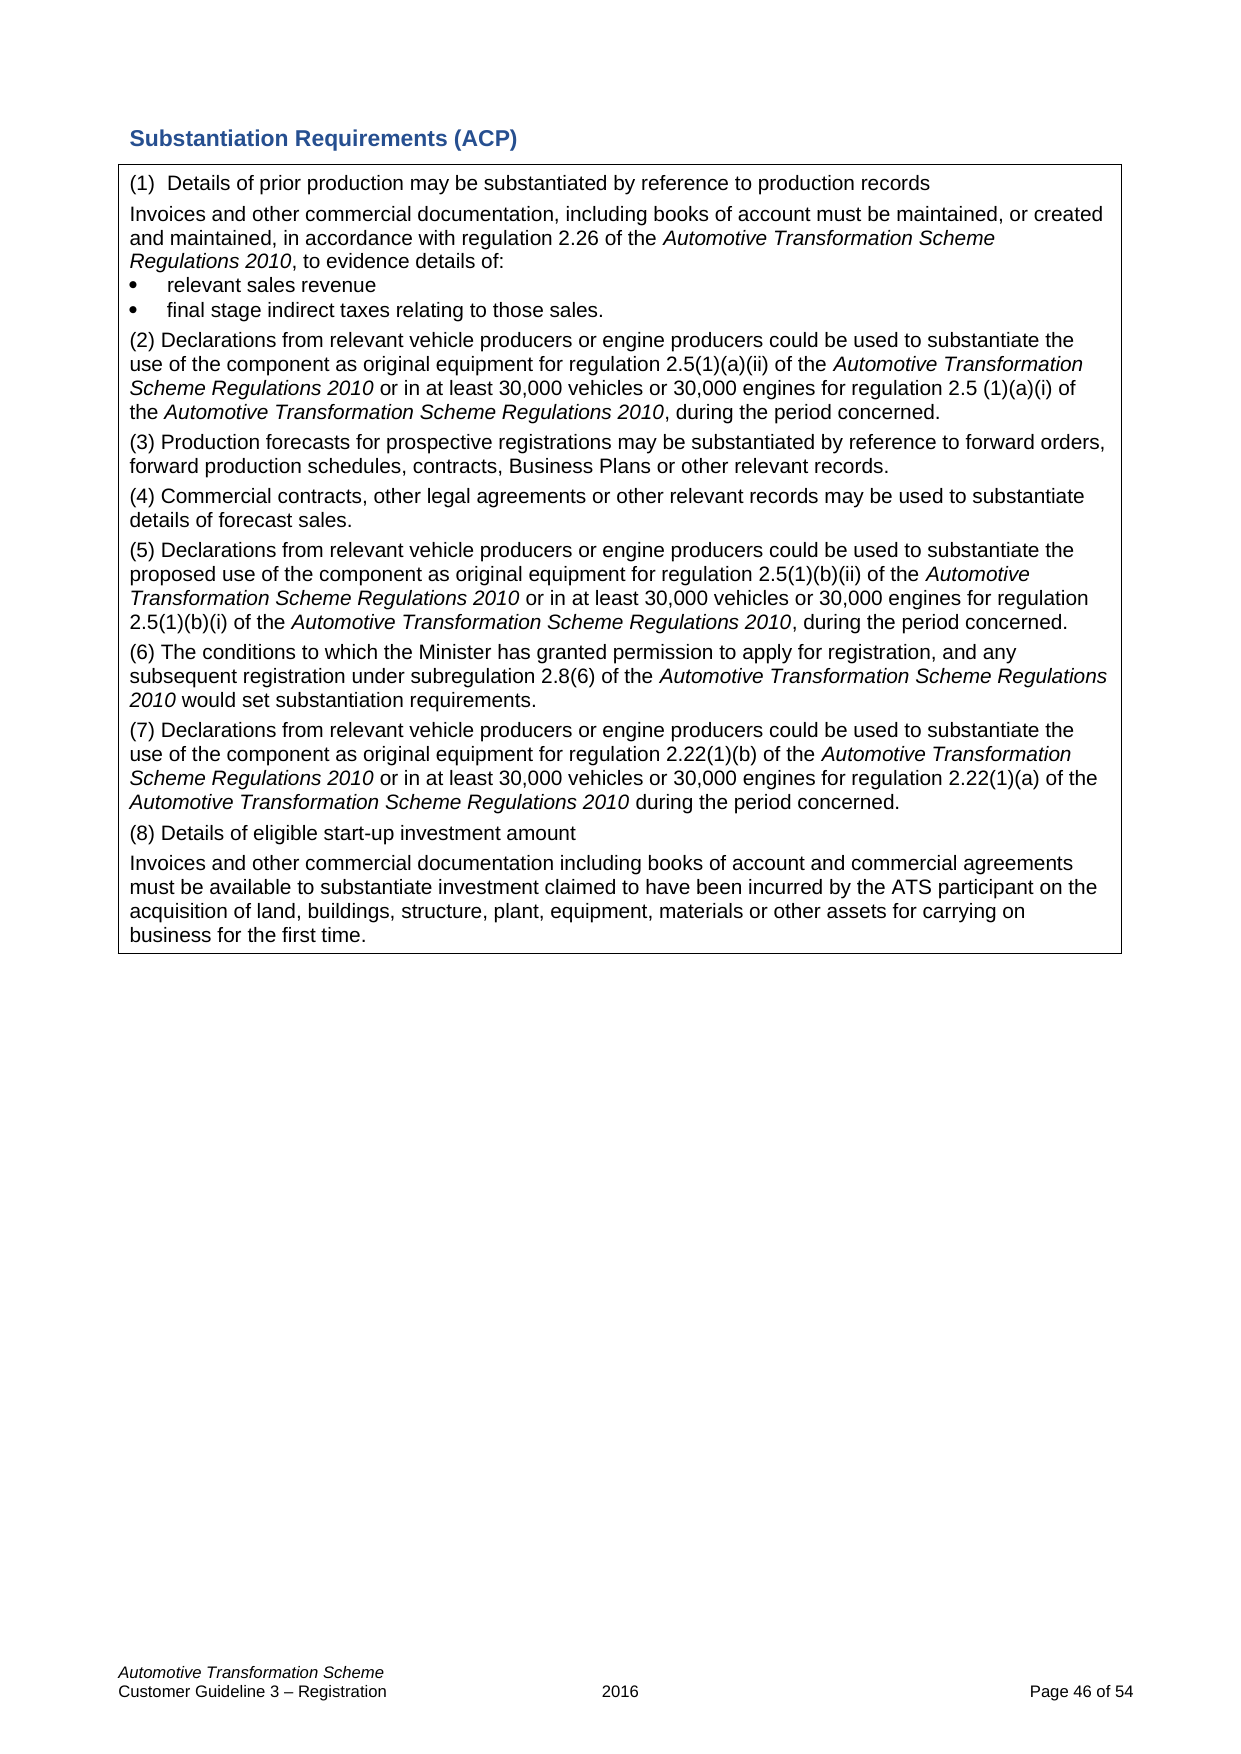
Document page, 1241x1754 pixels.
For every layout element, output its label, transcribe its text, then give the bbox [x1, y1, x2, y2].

table_header Substantiation Requirements (ACP) [118, 118, 1122, 164]
table_cell Details of prior production may be substantiated by reference to production records Invoices and other commercial documentation, including books of account must be maintained, or created and maintained, in accordance with regulation 2.26 of the Automotive Transformation Scheme Regulations 2010, to evidence details of: relevant sales revenue final stage indirect taxes relating to those sales. (2) Declarations from relevant vehicle producers or engine producers could be used to substantiate the use of the component as original equipment for regulation 2.5(1)(a)(ii) of the Automotive Transformation Scheme Regulations 2010 or in at least 30,000 vehicles or 30,000 engines for regulation 2.5 (1)(a)(i) of the Automotive Transformation Scheme Regulations 2010, during the period concerned. (3) Production forecasts for prospective registrations may be substantiated by reference to forward orders, forward production schedules, contracts, Business Plans or other relevant records. (4) Commercial contracts, other legal agreements or other relevant records may be used to substantiate details of forecast sales. (5) Declarations from relevant vehicle producers or engine producers could be used to substantiate the proposed use of the component as original equipment for regulation 2.5(1)(b)(ii) of the Automotive Transformation Scheme Regulations 2010 or in at least 30,000 vehicles or 30,000 engines for regulation 2.5(1)(b)(i) of the Automotive Transformation Scheme Regulations 2010, during the period concerned. (6) The conditions to which the Minister has granted permission to apply for registration, and any subsequent registration under subregulation 2.8(6) of the Automotive Transformation Scheme Regulations 2010 would set substantiation requirements. (7) Declarations from relevant vehicle producers or engine producers could be used to substantiate the use of the component as original equipment for regulation 2.22(1)(b) of the Automotive Transformation Scheme Regulations 2010 or in at least 30,000 vehicles or 30,000 engines for regulation 2.22(1)(a) of the Automotive Transformation Scheme Regulations 2010 during the period concerned. (8) Details of eligible start-up investment amount Invoices and other commercial documentation including books of account and commercial agreements must be available to substantiate investment claimed to have been incurred by the ATS participant on the acquisition of land, buildings, structure, plant, equipment, materials or other assets for carrying on business for the first time. [119, 165, 1121, 953]
